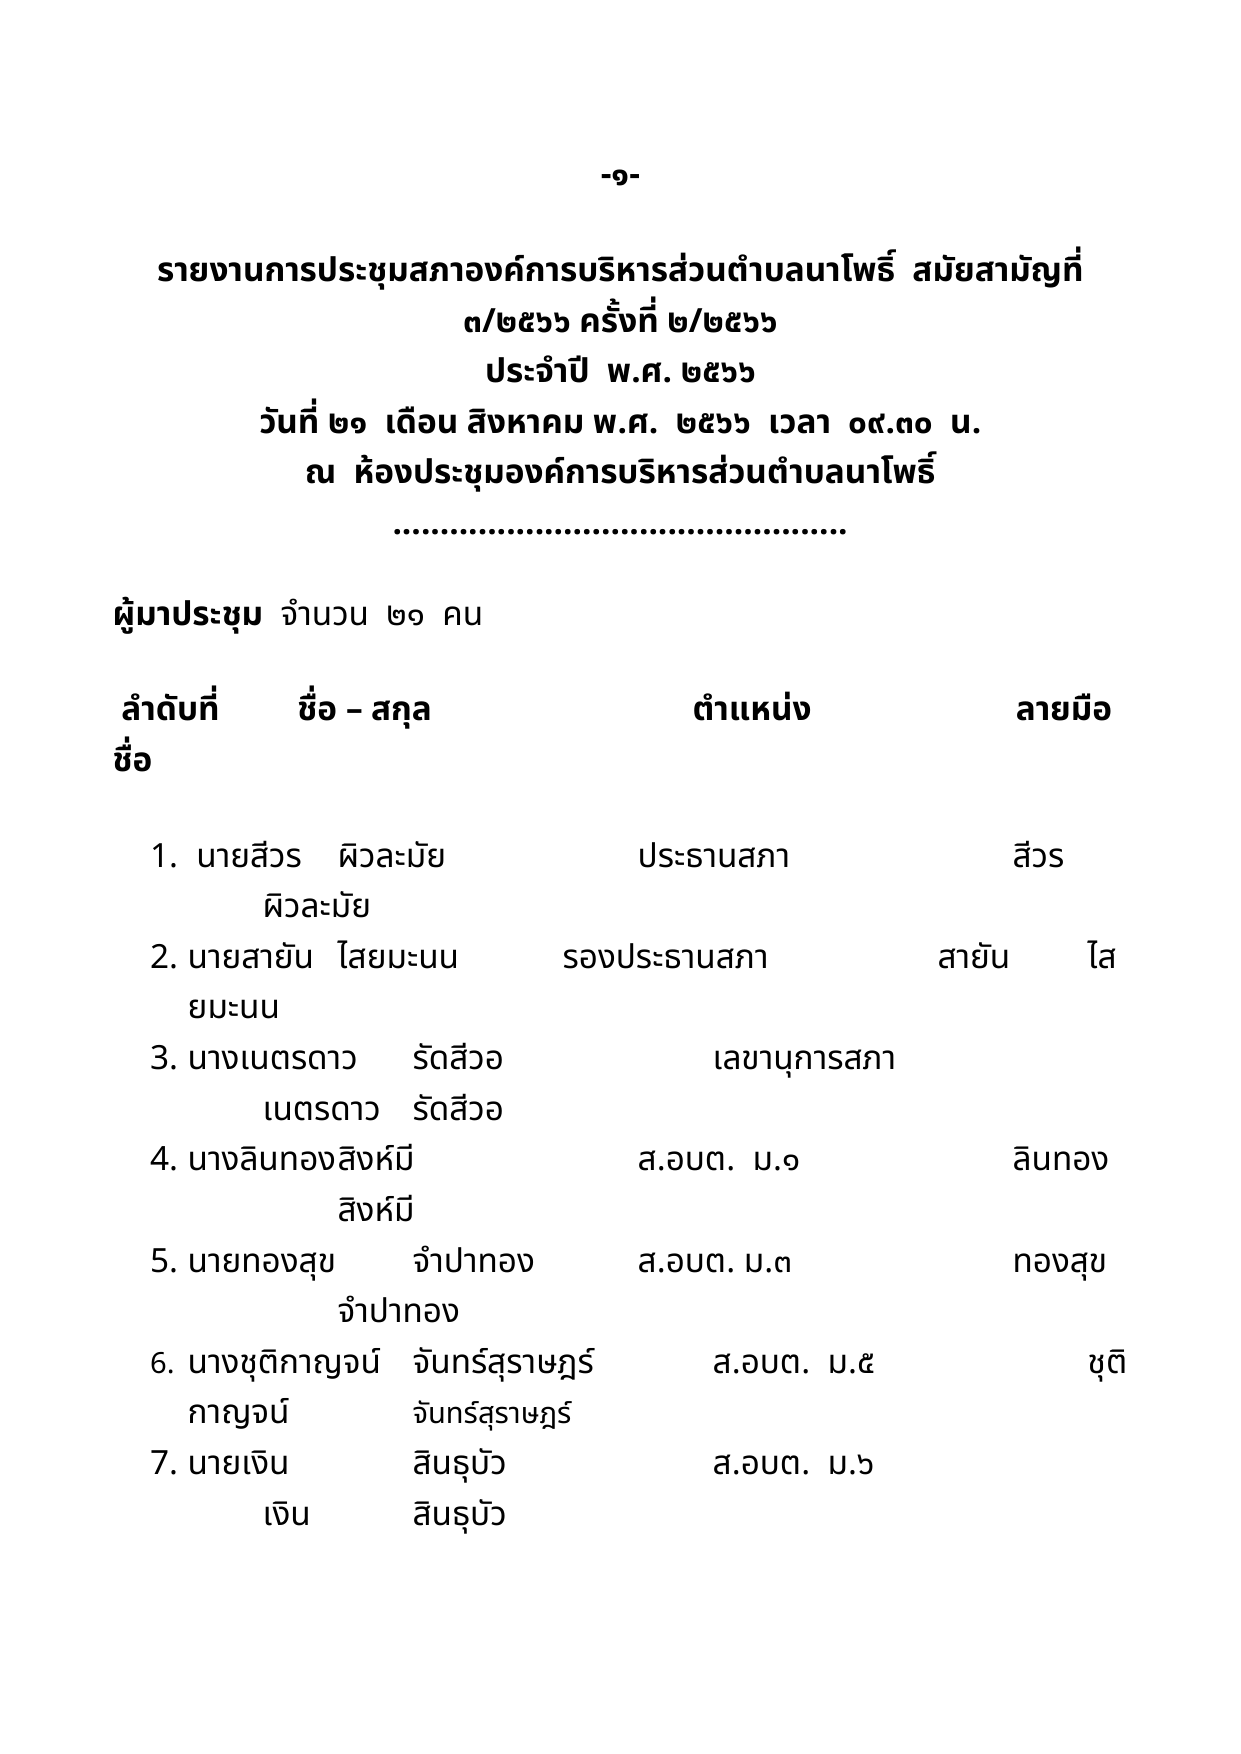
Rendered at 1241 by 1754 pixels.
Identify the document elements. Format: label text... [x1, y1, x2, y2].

text ประจำปี พ.ศ. ๒๕๖๖ [112, 347, 1128, 398]
list นายสายัน ไสยมะนน รองประธานสภา สายัน ไสยมะนน [150, 933, 1128, 1034]
text วันที่ ๒๑ เดือน สิงหาคม พ.ศ. ๒๕๖๖ เวลา ๐๙.๓๐ น. [112, 398, 1128, 448]
list นางลินทอง สิงห์มี ส.อบต. ม.๑ ลินทอง สิงห์มี [150, 1135, 1128, 1236]
text ลำดับที่ ชื่อ – สกุล ตำแหน่ง ลายมือชื่อ [112, 685, 1128, 786]
list นายสีวร ผิวละมัย ประธานสภา สีวร ผิวละมัย [150, 832, 1128, 933]
text ................................................ [112, 499, 1128, 544]
list นายเงิน สินธุบัว ส.อบต. ม.๖ เงิน สินธุบัว [150, 1439, 1128, 1540]
list นางชุติกาญจน์ จันทร์สุราษฎร์ ส.อบต. ม.๕ ชุติกาญจน์ จันทร์สุราษฎร์ [150, 1338, 1128, 1439]
text -๑- [112, 150, 1128, 201]
text รายงานการประชุมสภาองค์การบริหารส่วนตำบลนาโพธิ์ สมัยสามัญที่ ๓/๒๕๖๖ ครั้งที่ ๒/๒๕๖๖ [112, 246, 1128, 347]
list นางเนตรดาว รัดสีวอ เลขานุการสภา เนตรดาว รัดสีวอ [150, 1034, 1128, 1135]
list นายทองสุข จำปาทอง ส.อบต. ม.๓ ทองสุข จำปาทอง [150, 1236, 1128, 1338]
text ผู้มาประชุม จำนวน ๒๑ คน [112, 589, 1128, 640]
text ณ ห้องประชุมองค์การบริหารส่วนตำบลนาโพธิ์ [112, 448, 1128, 499]
